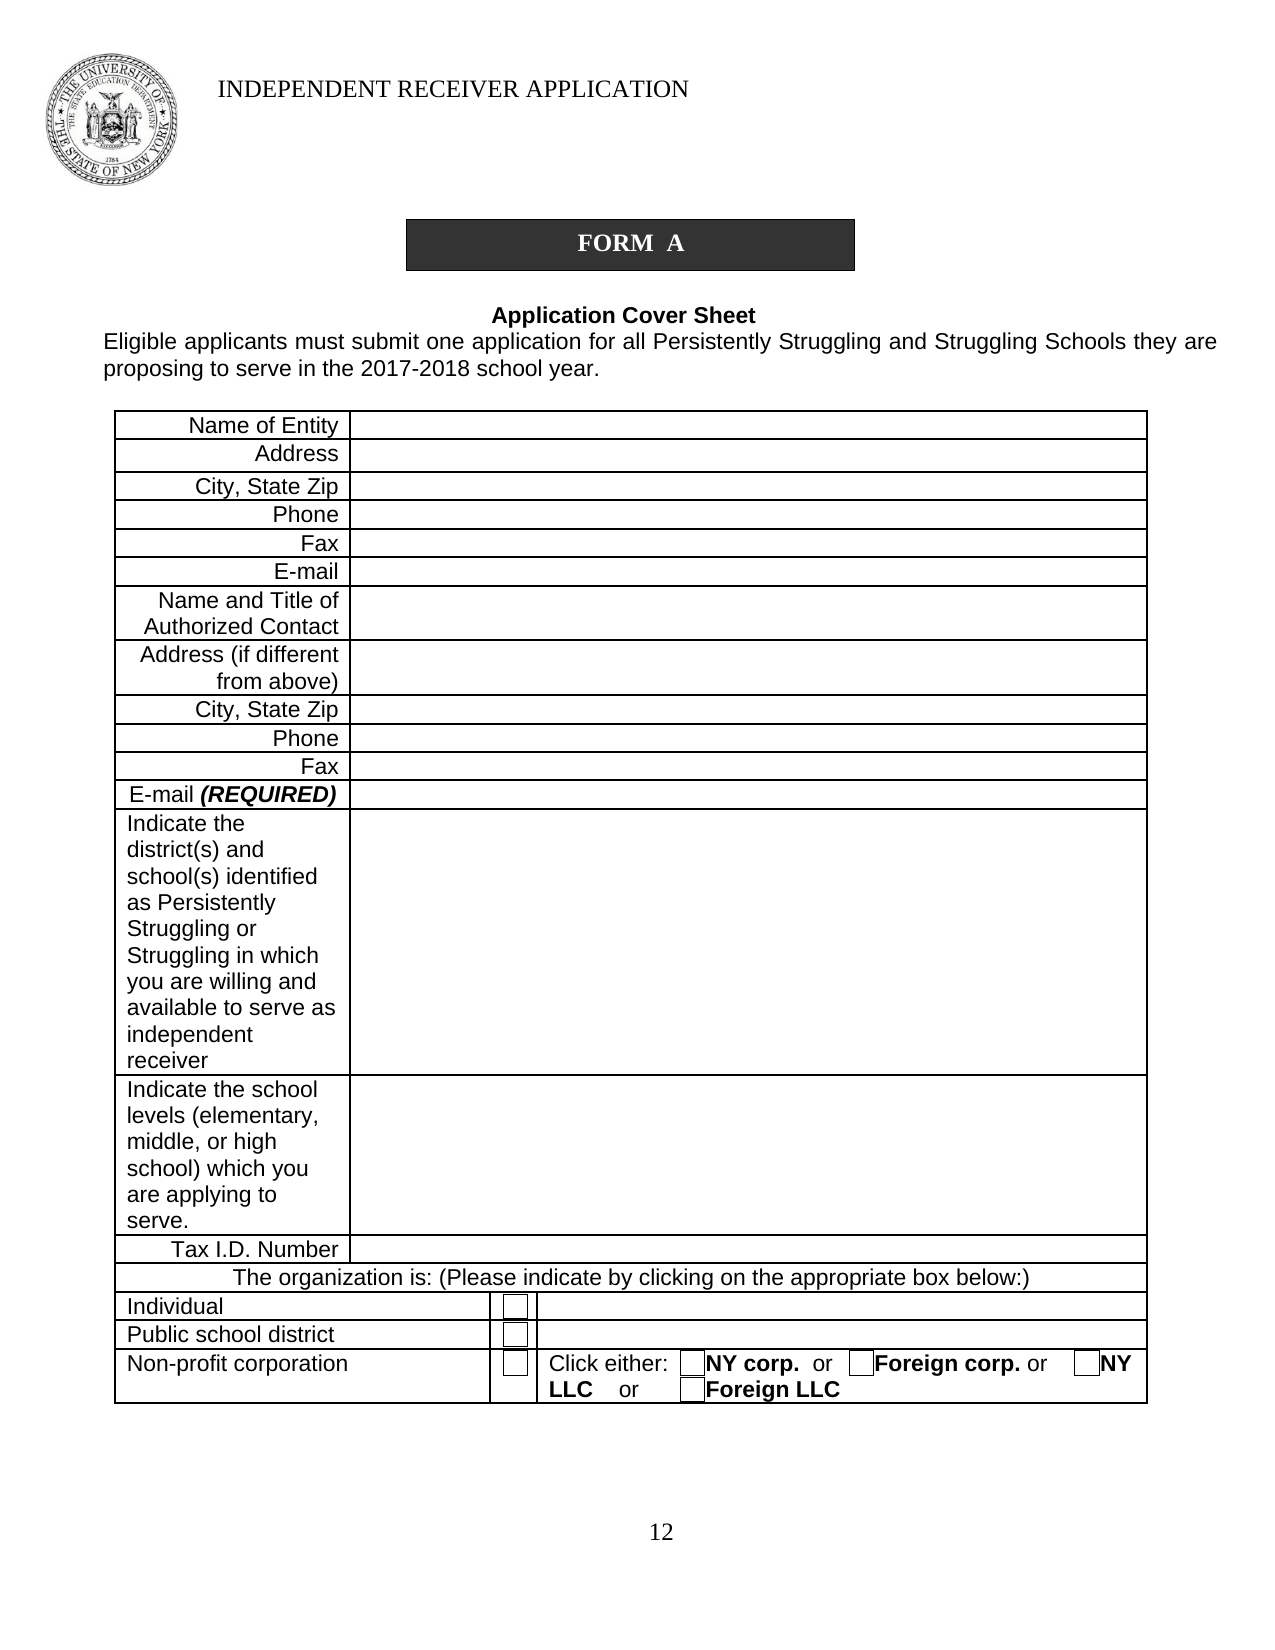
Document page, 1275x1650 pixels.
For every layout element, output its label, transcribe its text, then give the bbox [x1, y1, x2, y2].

table_cell Public school district [116, 1321, 489, 1347]
table_cell [351, 440, 1146, 471]
table_cell Fax [116, 753, 349, 779]
table_cell [351, 781, 1146, 808]
table_cell Phone [116, 501, 349, 528]
table_cell Non-profit corporation [116, 1350, 489, 1402]
table_cell Fax [116, 530, 349, 556]
table_cell [351, 725, 1146, 751]
table_cell [491, 1293, 536, 1319]
table_cell The organization is: (Please indicate by clicking on the appropriate box below:) [116, 1264, 1146, 1291]
table_cell [491, 1321, 536, 1347]
table_cell Address (if different from above) [116, 641, 349, 694]
text Application Cover Sheet [28, 302, 1219, 328]
table_cell E-mail [116, 558, 349, 584]
table_cell E-mail (REQUIRED) [116, 781, 349, 808]
table_cell [351, 473, 1146, 499]
table_cell City, State Zip [116, 473, 349, 499]
table_cell City, State Zip [116, 696, 349, 722]
table_cell Indicate the district(s) and school(s) identified as Persistently Struggling or Struggling in which you are willing and available to serve as independent receiver [116, 810, 349, 1073]
table_cell [351, 753, 1146, 779]
table_cell [538, 1293, 1146, 1319]
table_cell Address [116, 440, 349, 471]
table_cell [351, 558, 1146, 584]
table_cell [351, 1236, 1146, 1262]
table_cell [491, 1350, 536, 1402]
table_cell [351, 641, 1146, 694]
table_cell [351, 530, 1146, 556]
picture [45, 53, 178, 186]
table_cell [351, 587, 1146, 639]
table_header Name of Entity [116, 412, 349, 438]
table_cell Indicate the school levels (elementary, middle, or high school) which you are applying to serve. [116, 1076, 349, 1234]
table_cell Name and Title of Authorized Contact [116, 587, 349, 639]
table_cell Click either: NY corp. or Foreign corp. or NY LLC or Foreign LLC [538, 1350, 1146, 1402]
table_cell [351, 696, 1146, 722]
table_cell [351, 1076, 1146, 1234]
table_header [351, 412, 1146, 438]
table_cell Tax I.D. Number [116, 1236, 349, 1262]
table_cell Phone [116, 725, 349, 751]
table_cell Individual [116, 1293, 489, 1319]
table_cell [538, 1321, 1146, 1347]
text Eligible applicants must submit one application for all Persistently Struggling and Struggling Schools they are proposing to serve in the 2017-2018 school year. [103, 328, 1219, 381]
table_cell [351, 810, 1146, 1073]
table_cell [351, 501, 1146, 528]
